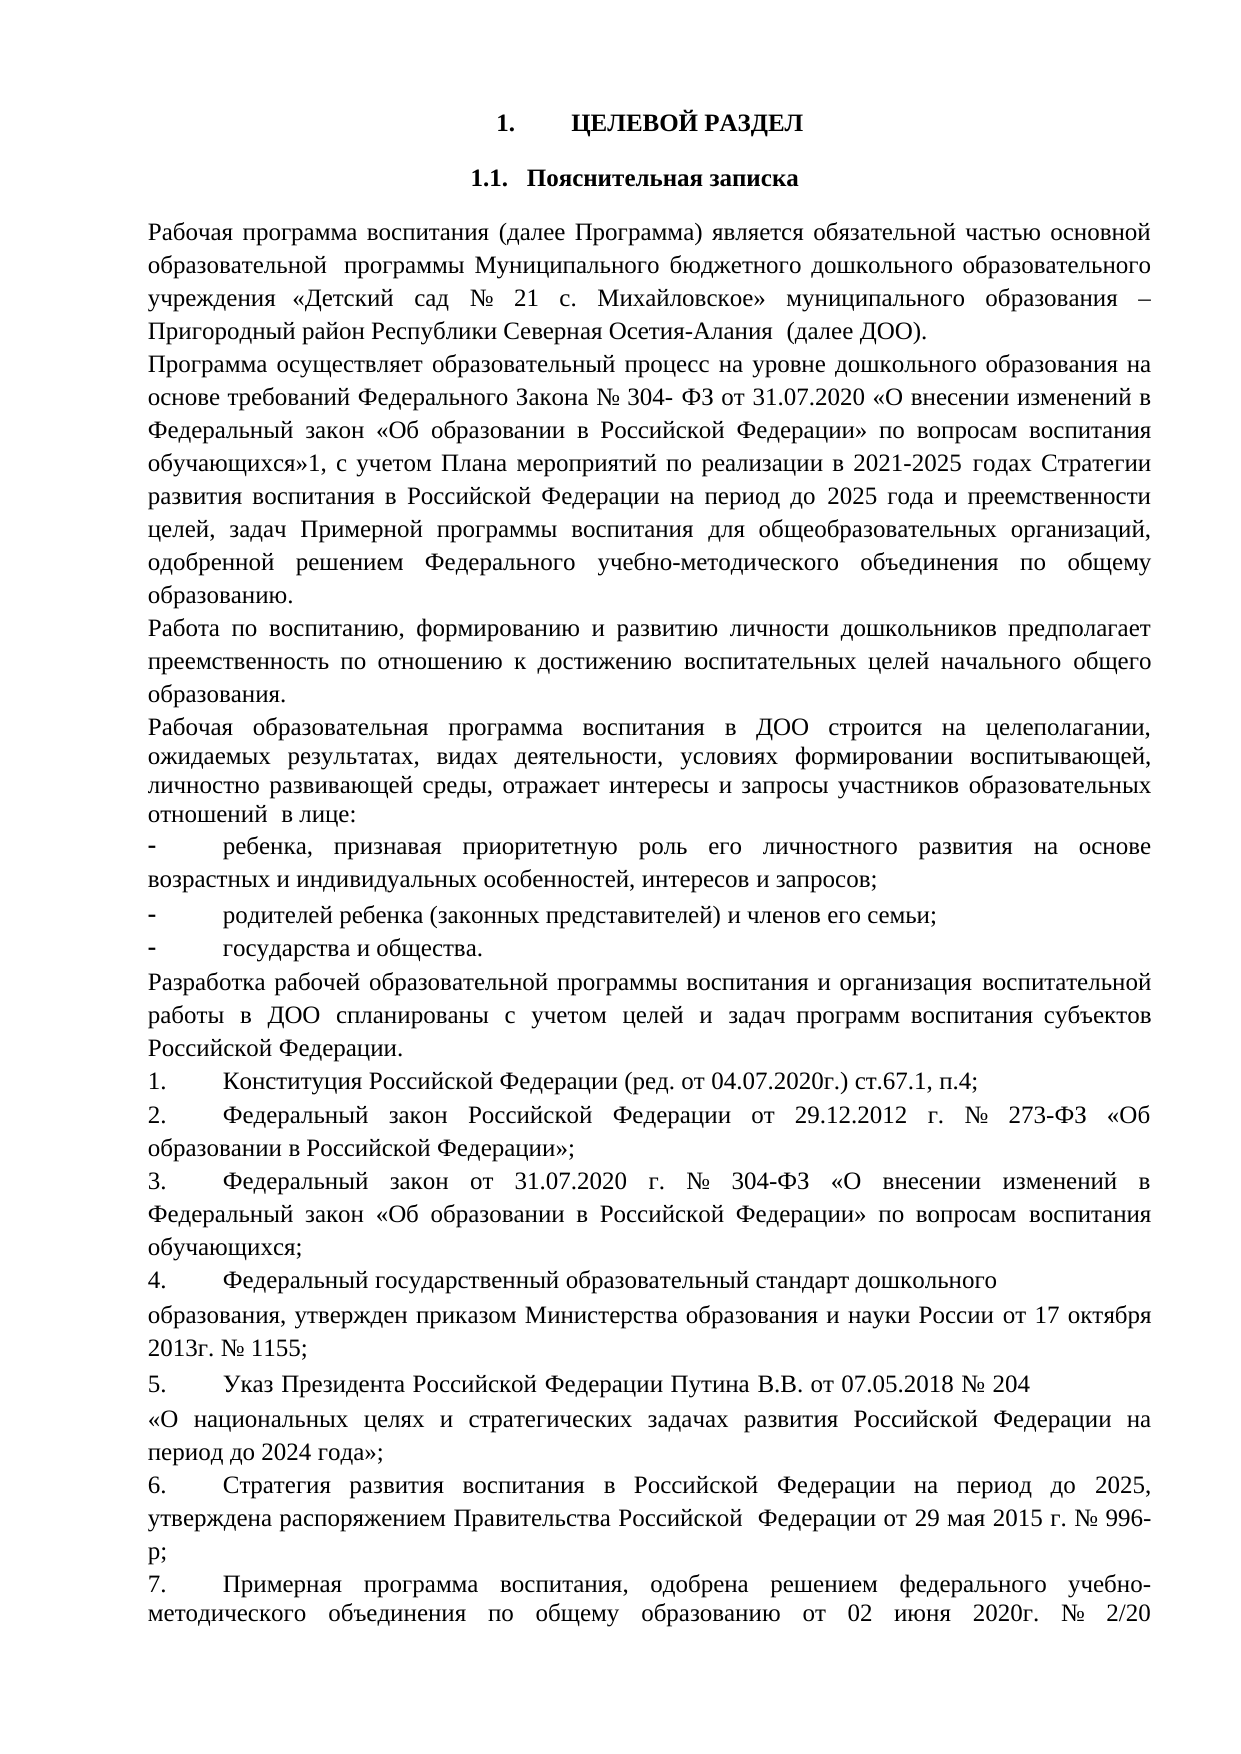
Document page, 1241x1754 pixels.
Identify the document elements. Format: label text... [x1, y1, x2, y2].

text Программа осуществляет образовательный процесс на уровне дошкольного образования на основе требований Федерального Закона № 304- ФЗ от 31.07.2020 «О внесении изменений в Федеральный закон «Об образовании в Российской Федерации» по вопросам воспитания обучающихся»1, с учетом Плана мероприятий по реализации в 2021-2025 годах Стратегии развития воспитания в Российской Федерации на период до 2025 года и преемственности целей, задач Примерной программы воспитания для общеобразовательных организаций, одобренной решением Федерального учебно-методического объединения по общему образованию. [148, 349, 1151, 609]
list Федеральный государственный образовательный стандарт дошкольного [148, 1265, 1151, 1294]
subtitle ЦЕЛЕВОЙ РАЗДЕЛ [148, 108, 1151, 137]
list Федеральный закон Российской Федерации от 29.12.2012 г. № 273-ФЗ «Об образовании в Российской Федерации»; [148, 1100, 1151, 1162]
list Стратегия развития воспитания в Российской Федерации на период до 2025, утверждена распоряжением Правительства Российской Федерации от 29 мая 2015 г. № 996-р; [148, 1470, 1151, 1565]
list Указ Президента Российской Федерации Путина В.В. от 07.05.2018 № 204 [148, 1366, 1151, 1399]
subtitle Пояснительная записка [185, 163, 1103, 192]
text «О национальных целях и стратегических задачах развития Российской Федерации на период до 2024 года»; [148, 1404, 1151, 1466]
text Рабочая программа воспитания (далее Программа) является обязательной частью основной образовательной программы Муниципального бюджетного дошкольного образовательного учреждения «Детский сад № 21 с. Михайловское» муниципального образования – Пригородный район Республики Северная Осетия-Алания (далее ДОО). [148, 217, 1151, 345]
text образования, утвержден приказом Министерства образования и науки России от 17 октября 2013г. № 1155; [148, 1300, 1151, 1362]
list Конституция Российской Федерации (ред. от 04.07.2020г.) ст.67.1, п.4; [148, 1066, 1151, 1095]
list ребенка, признавая приоритетную роль его личностного развития на основе возрастных и индивидуальных особенностей, интересов и запросов; [148, 827, 1151, 894]
text Разработка рабочей образовательной программы воспитания и организация воспитательной работы в ДОО спланированы с учетом целей и задач программ воспитания субъектов Российской Федерации. [148, 967, 1151, 1062]
text Работа по воспитанию, формированию и развитию личности дошкольников предполагает преемственность по отношению к достижению воспитательных целей начального общего образования. [148, 613, 1151, 708]
list родителей ребенка (законных представителей) и членов его семьи; [148, 900, 1151, 928]
list государства и общества. [148, 933, 1151, 962]
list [148, 1569, 1151, 1627]
text Рабочая образовательная программа воспитания в ДОО строится на целеполагании, ожидаемых результатах, видах деятельности, условиях формировании воспитывающей, личностно развивающей среды, отражает интересы и запросы участников образовательных отношений в лице: [148, 712, 1151, 827]
list Федеральный закон от 31.07.2020 г. № 304-ФЗ «О внесении изменений в Федеральный закон «Об образовании в Российской Федерации» по вопросам воспитания обучающихся; [148, 1166, 1151, 1261]
